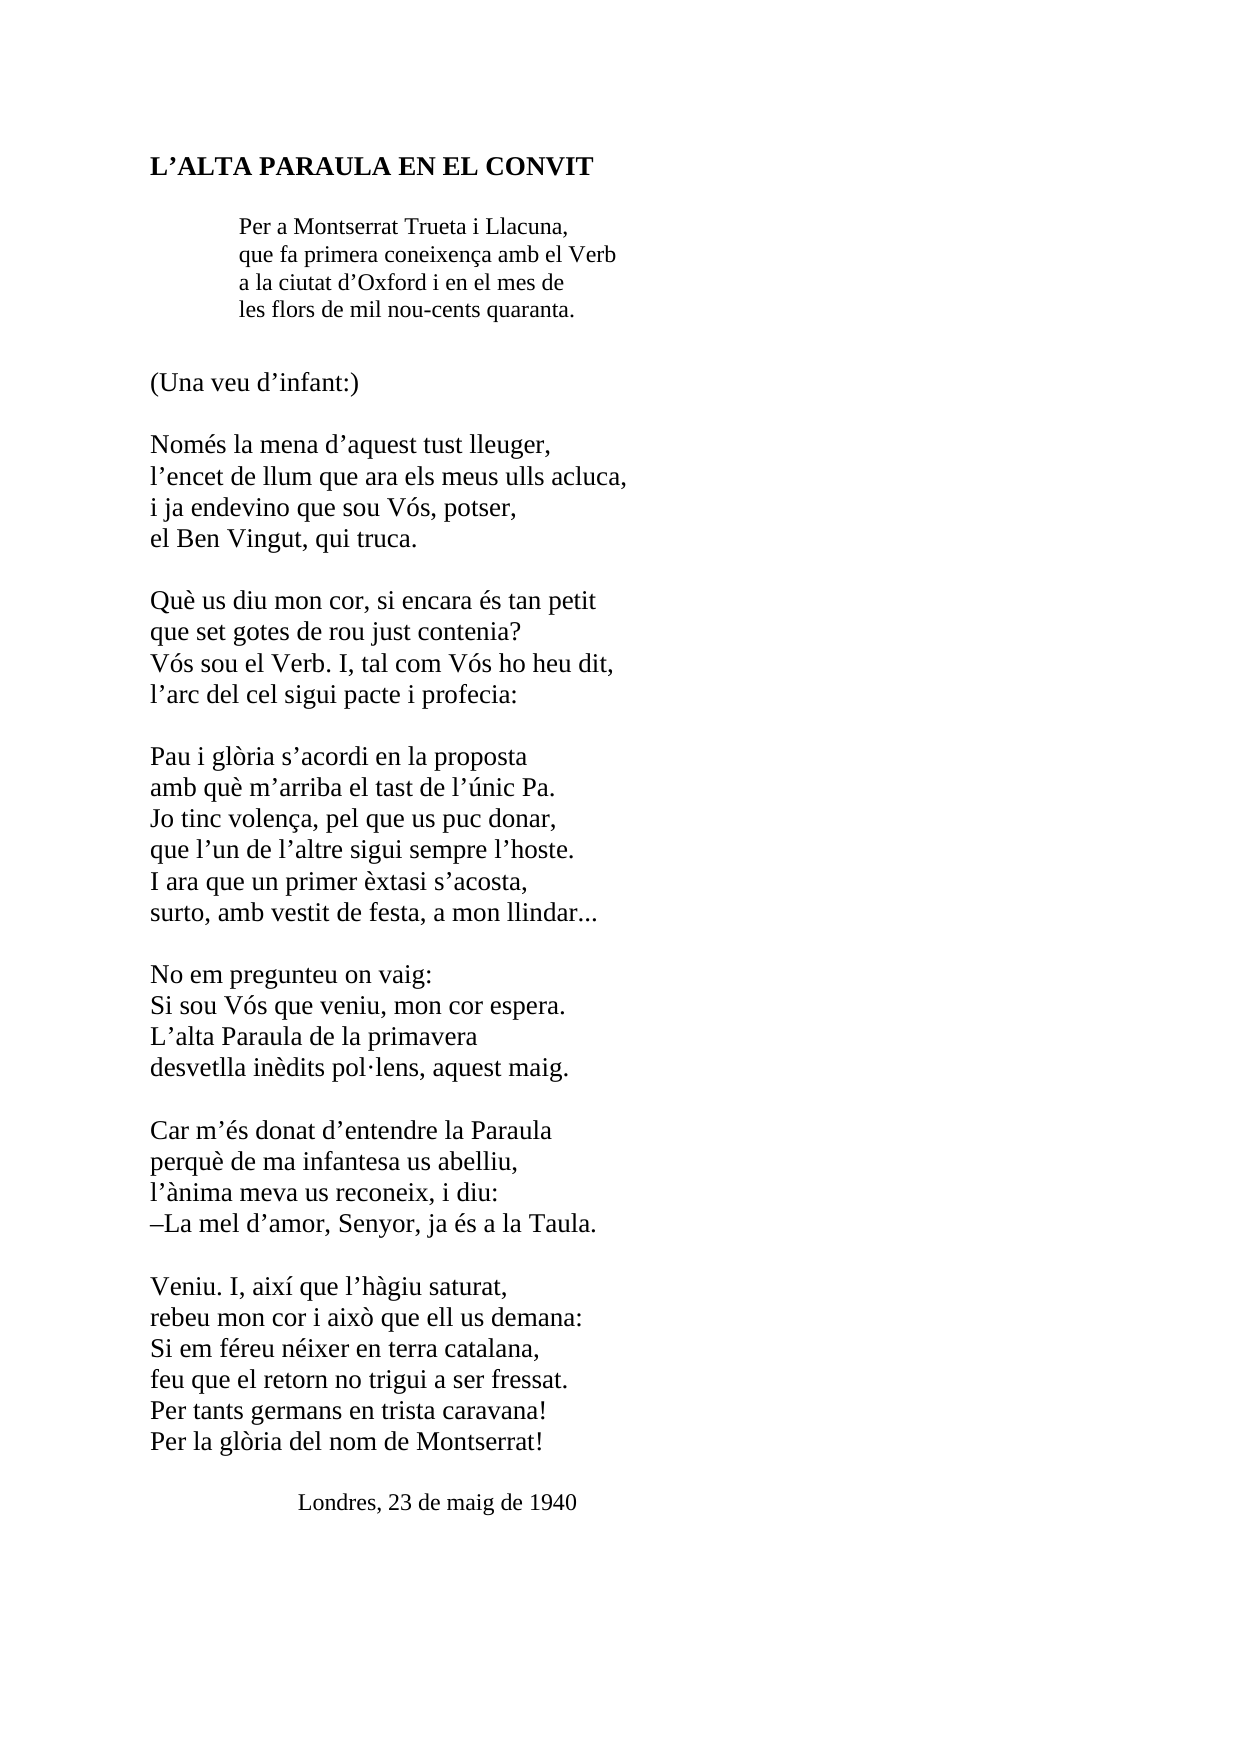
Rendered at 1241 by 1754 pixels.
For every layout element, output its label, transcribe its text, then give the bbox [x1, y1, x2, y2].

text feu que el retorn no trigui a ser fressat. [150, 1363, 1090, 1394]
text L’alta Paraula de la primavera [150, 1020, 1090, 1052]
text No em pregunteu on vaig: [150, 958, 1090, 989]
text Veniu. I, així que l’hàgiu saturat, [150, 1269, 1090, 1301]
text Per la glòria del nom de Montserrat! [150, 1425, 1090, 1456]
text perquè de ma infantesa us abelliu, [150, 1145, 1090, 1176]
text Només la mena d’aquest tust lleuger, [150, 429, 1090, 460]
text a la ciutat d’Oxford i en el mes de [239, 267, 1090, 295]
text l’arc del cel sigui pacte i profecia: [150, 678, 1090, 709]
text el Ben Vingut, qui truca. [150, 522, 1090, 553]
text amb què m’arriba el tast de l’únic Pa. [150, 771, 1090, 802]
text que l’un de l’altre sigui sempre l’hoste. [150, 833, 1090, 865]
text L’ALTA PARAULA EN EL CONVIT [150, 150, 1090, 181]
text Què us diu mon cor, si encara és tan petit [150, 584, 1090, 616]
text i ja endevino que sou Vós, potser, [150, 491, 1090, 522]
text l’ànima meva us reconeix, i diu: [150, 1176, 1090, 1207]
text (Una veu d’infant:) [150, 366, 1090, 397]
text Pau i glòria s’acordi en la proposta [150, 740, 1090, 771]
text desvetlla inèdits pol·lens, aquest maig. [150, 1052, 1090, 1083]
text Londres, 23 de maig de 1940 [298, 1488, 1090, 1515]
text Per a Montserrat Trueta i Llacuna, [239, 212, 1090, 240]
text Vós sou el Verb. I, tal com Vós ho heu dit, [150, 647, 1090, 678]
text rebeu mon cor i això que ell us demana: [150, 1301, 1090, 1332]
text –La mel d’amor, Senyor, ja és a la Taula. [150, 1207, 1090, 1238]
text l’encet de llum que ara els meus ulls acluca, [150, 460, 1090, 491]
text Si em féreu néixer en terra catalana, [150, 1332, 1090, 1363]
text Per tants germans en trista caravana! [150, 1394, 1090, 1425]
text les flors de mil nou-cents quaranta. [239, 295, 1090, 323]
text Jo tinc volença, pel que us puc donar, [150, 802, 1090, 833]
text I ara que un primer èxtasi s’acosta, [150, 865, 1090, 896]
text que fa primera coneixença amb el Verb [239, 240, 1090, 267]
text Si sou Vós que veniu, mon cor espera. [150, 989, 1090, 1020]
text que set gotes de rou just contenia? [150, 616, 1090, 647]
text surto, amb vestit de festa, a mon llindar... [150, 896, 1090, 927]
text Car m’és donat d’entendre la Paraula [150, 1114, 1090, 1145]
